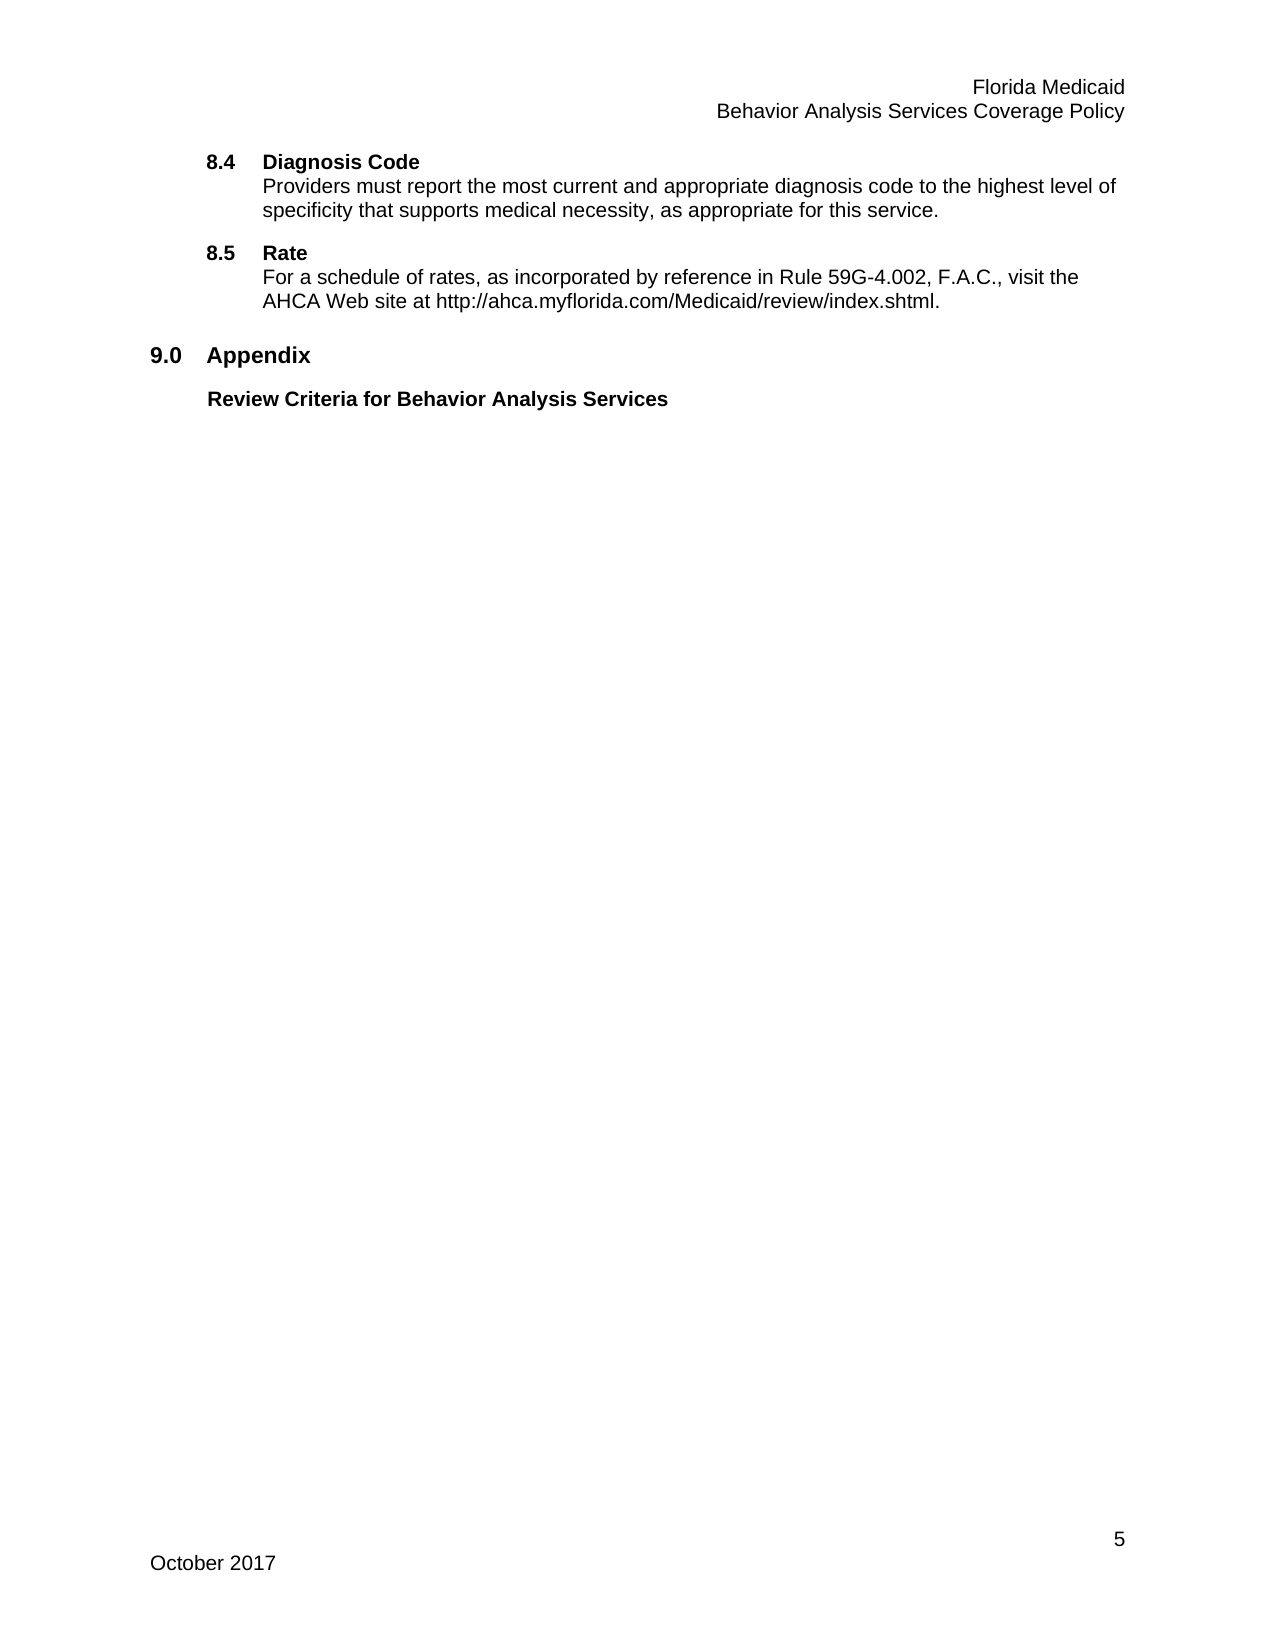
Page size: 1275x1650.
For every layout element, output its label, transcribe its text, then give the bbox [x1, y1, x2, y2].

list Review Criteria for Behavior Analysis Services [207, 387, 1125, 411]
text Providers must report the most current and appropriate diagnosis code to the highest level of specificity that supports medical necessity, as appropriate for this service. [262, 174, 1125, 222]
text For a schedule of rates, as incorporated by reference in Rule 59G-4.002, F.A.C., visit the AHCA Web site at http://ahca.myflorida.com/Medicaid/review/index.shtml. [262, 264, 1125, 312]
text Appendix [150, 342, 1125, 368]
text Rate [206, 241, 1125, 264]
text Diagnosis Code [206, 150, 1125, 174]
